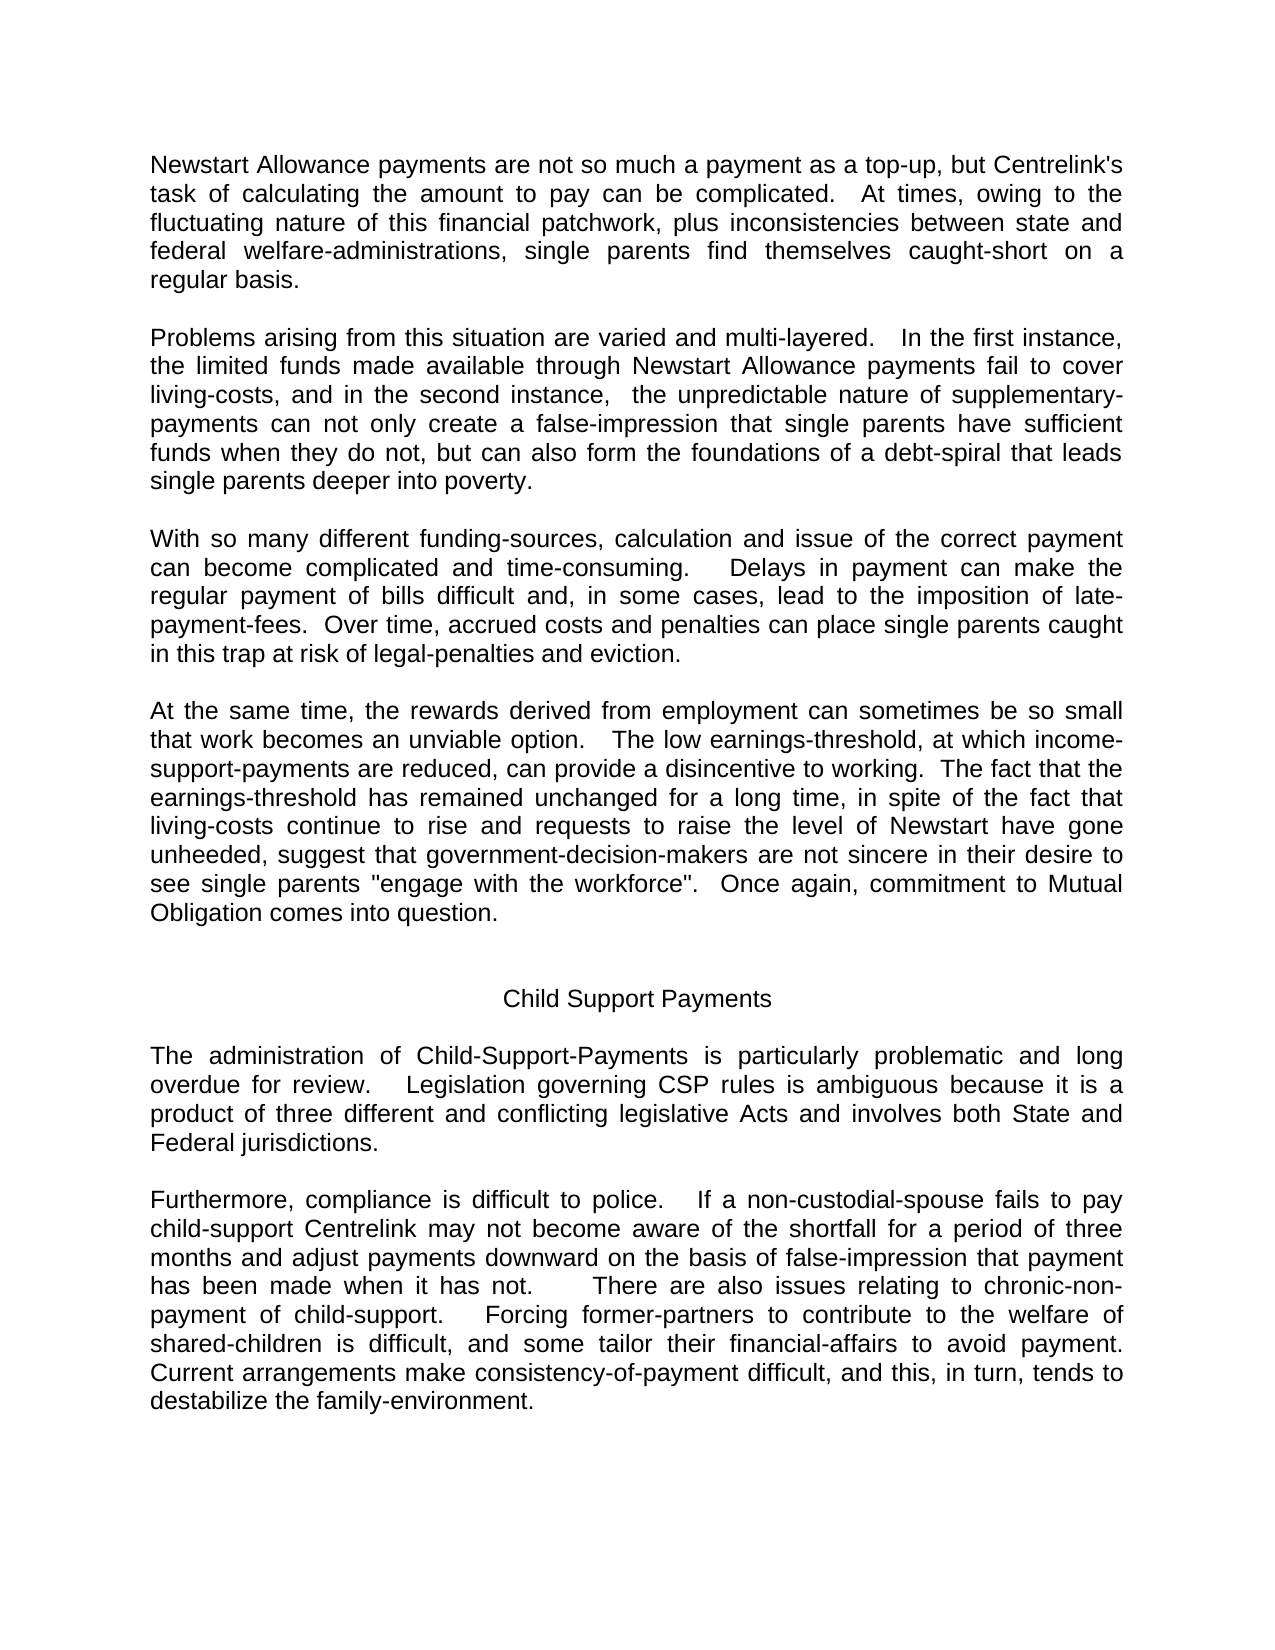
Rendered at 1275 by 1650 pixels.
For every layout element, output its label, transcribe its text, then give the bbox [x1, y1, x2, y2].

text Furthermore, compliance is difficult to police. If a non-custodial-spouse fails to pay child-support Centrelink may not become aware of the shortfall for a period of three months and adjust payments downward on the basis of false-impression that payment has been made when it has not. There are also issues relating to chronic-non-payment of child-support. Forcing former-partners to contribute to the welfare of shared-children is difficult, and some tailor their financial-affairs to avoid payment. Current arrangements make consistency-of-payment difficult, and this, in turn, tends to destabilize the family-environment. [150, 1185, 1125, 1415]
text Newstart Allowance payments are not so much a payment as a top-up, but Centrelink's task of calculating the amount to pay can be complicated. At times, owing to the fluctuating nature of this financial patchwork, plus inconsistencies between state and federal welfare-administrations, single parents find themselves caught-short on a regular basis. [150, 150, 1125, 294]
text At the same time, the rewards derived from employment can sometimes be so small that work becomes an unviable option. The low earnings-threshold, at which income-support-payments are reduced, can provide a disincentive to working. The fact that the earnings-threshold has remained unchanged for a long time, in spite of the fact that living-costs continue to rise and requests to raise the level of Newstart have gone unheeded, suggest that government-decision-makers are not sincere in their desire to see single parents "engage with the workforce". Once again, commitment to Mutual Obligation comes into question. [150, 696, 1125, 926]
text Problems arising from this situation are varied and multi-layered. In the first instance, the limited funds made available through Newstart Allowance payments fail to cover living-costs, and in the second instance, the unpredictable nature of supplementary-payments can not only create a false-impression that single parents have sufficient funds when they do not, but can also form the foundations of a debt-spiral that leads single parents deeper into poverty. [150, 322, 1125, 495]
text The administration of Child-Support-Payments is particularly problematic and long overdue for review. Legislation governing CSP rules is ambiguous because it is a product of three different and conflicting legislative Acts and involves both State and Federal jurisdictions. [150, 1041, 1125, 1156]
text Child Support Payments [150, 984, 1125, 1012]
text With so many different funding-sources, calculation and issue of the correct payment can become complicated and time-consuming. Delays in payment can make the regular payment of bills difficult and, in some cases, lead to the imposition of late-payment-fees. Over time, accrued costs and penalties can place single parents caught in this trap at risk of legal-penalties and eviction. [150, 524, 1125, 667]
